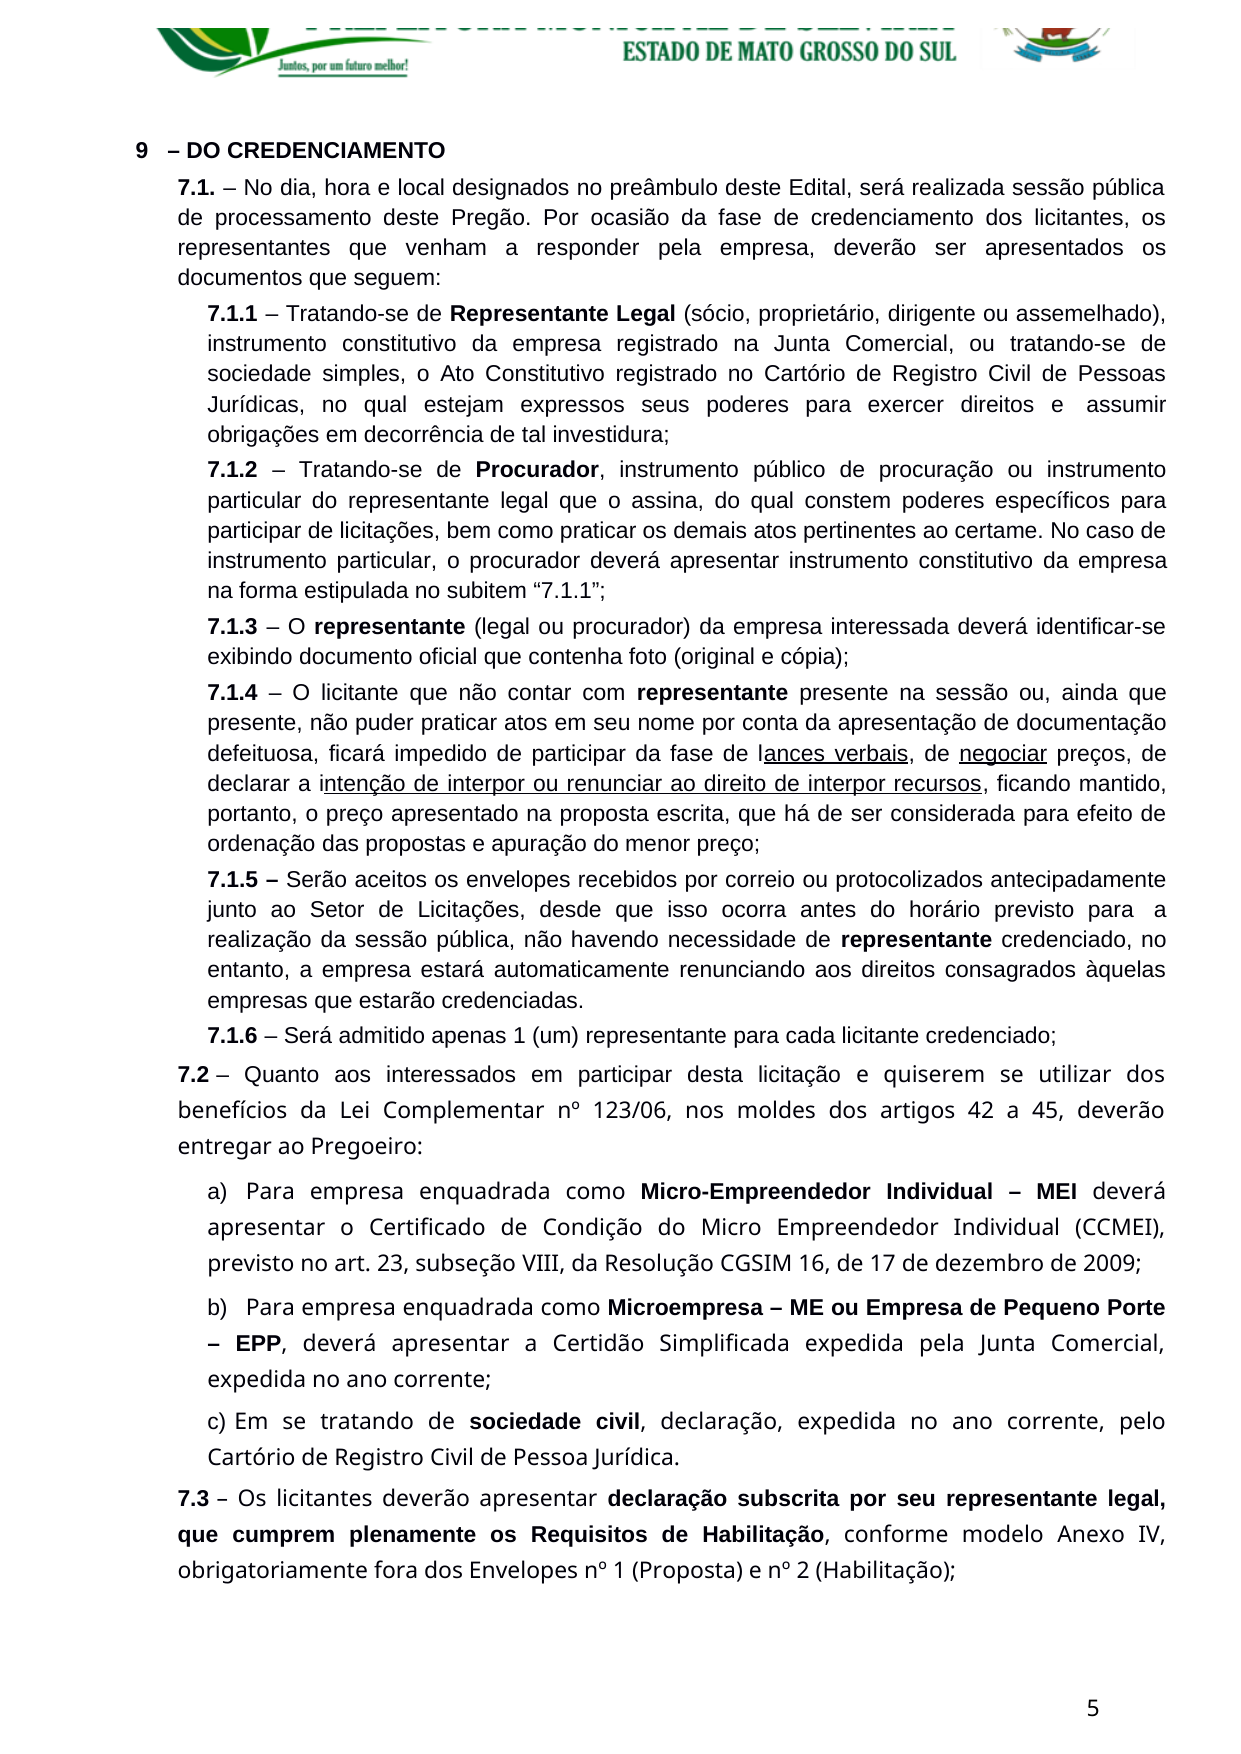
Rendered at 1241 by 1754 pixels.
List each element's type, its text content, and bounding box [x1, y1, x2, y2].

list – Tratando-se de Representante Legal (sócio, proprietário, dirigente ou assemelhado), instrumento constitutivo da empresa registrado na Junta Comercial, ou tratando-se de sociedade simples, o Ato Constitutivo registrado no Cartório de Registro Civil de Pessoas Jurídicas, no qual estejam expressos seus poderes para exercer direitos e assumir obrigações em decorrência de tal investidura; [207, 300, 1167, 447]
picture [135, 28, 1155, 101]
list – Quanto aos interessados em participar desta licitação e quiserem se utilizar dos benefícios da Lei Complementar nº 123/06, nos moldes dos artigos 42 a 45, deverão entregar ao Pregoeiro: [177, 1058, 1165, 1162]
list – No dia, hora e local designados no preâmbulo deste Edital, será realizada sessão pública de processamento deste Pregão. Por ocasião da fase de credenciamento dos licitantes, os representantes que venham a responder pela empresa, deverão ser apresentados os documentos que seguem: [177, 173, 1166, 291]
list – O representante (legal ou procurador) da empresa interessada deverá identificar-se exibindo documento oficial que contenha foto (original e cópia); [207, 613, 1166, 669]
list Em se tratando de sociedade civil, declaração, expedida no ano corrente, pelo Cartório de Registro Civil de Pessoa Jurídica. [207, 1405, 1166, 1472]
list – Serão aceitos os envelopes recebidos por correio ou protocolizados antecipadamente junto ao Setor de Licitações, desde que isso ocorra antes do horário previsto para a realização da sessão pública, não havendo necessidade de representante credenciado, no entanto, a empresa estará automaticamente renunciando aos direitos consagrados àquelas empresas que estarão credenciadas. [207, 866, 1167, 1013]
list – Será admitido apenas 1 (um) representante para cada licitante credenciado; [207, 1022, 1178, 1048]
subtitle – DO CREDENCIAMENTO [135, 137, 1178, 164]
list Para empresa enquadrada como Microempresa – ME ou Empresa de Pequeno Porte – EPP, deverá apresentar a Certidão Simplificada expedida pela Junta Comercial, expedida no ano corrente; [207, 1291, 1166, 1394]
list – Os licitantes deverão apresentar declaração subscrita por seu representante legal, que cumprem plenamente os Requisitos de Habilitação, conforme modelo Anexo IV, obrigatoriamente fora dos Envelopes nº 1 (Proposta) e nº 2 (Habilitação); [177, 1482, 1166, 1586]
list – O licitante que não contar com representante presente na sessão ou, ainda que presente, não puder praticar atos em seu nome por conta da apresentação de documentação defeituosa, ficará impedido de participar da fase de lances verbais, de negociar preços, de declarar a intenção de interpor ou renunciar ao direito de interpor recursos, ficando mantido, portanto, o preço apresentado na proposta escrita, que há de ser considerada para efeito de ordenação das propostas e apuração do menor preço; [207, 679, 1167, 856]
list Para empresa enquadrada como Micro-Empreendedor Individual – MEI deverá apresentar o Certificado de Condição do Micro Empreendedor Individual (CCMEI), previsto no art. 23, subseção VIII, da Resolução CGSIM 16, de 17 de dezembro de 2009; [207, 1175, 1166, 1278]
list – Tratando-se de Procurador, instrumento público de procuração ou instrumento particular do representante legal que o assina, do qual constem poderes específicos para participar de licitações, bem como praticar os demais atos pertinentes ao certame. No caso de instrumento particular, o procurador deverá apresentar instrumento constitutivo da empresa na forma estipulada no subitem “7.1.1”; [207, 456, 1167, 603]
